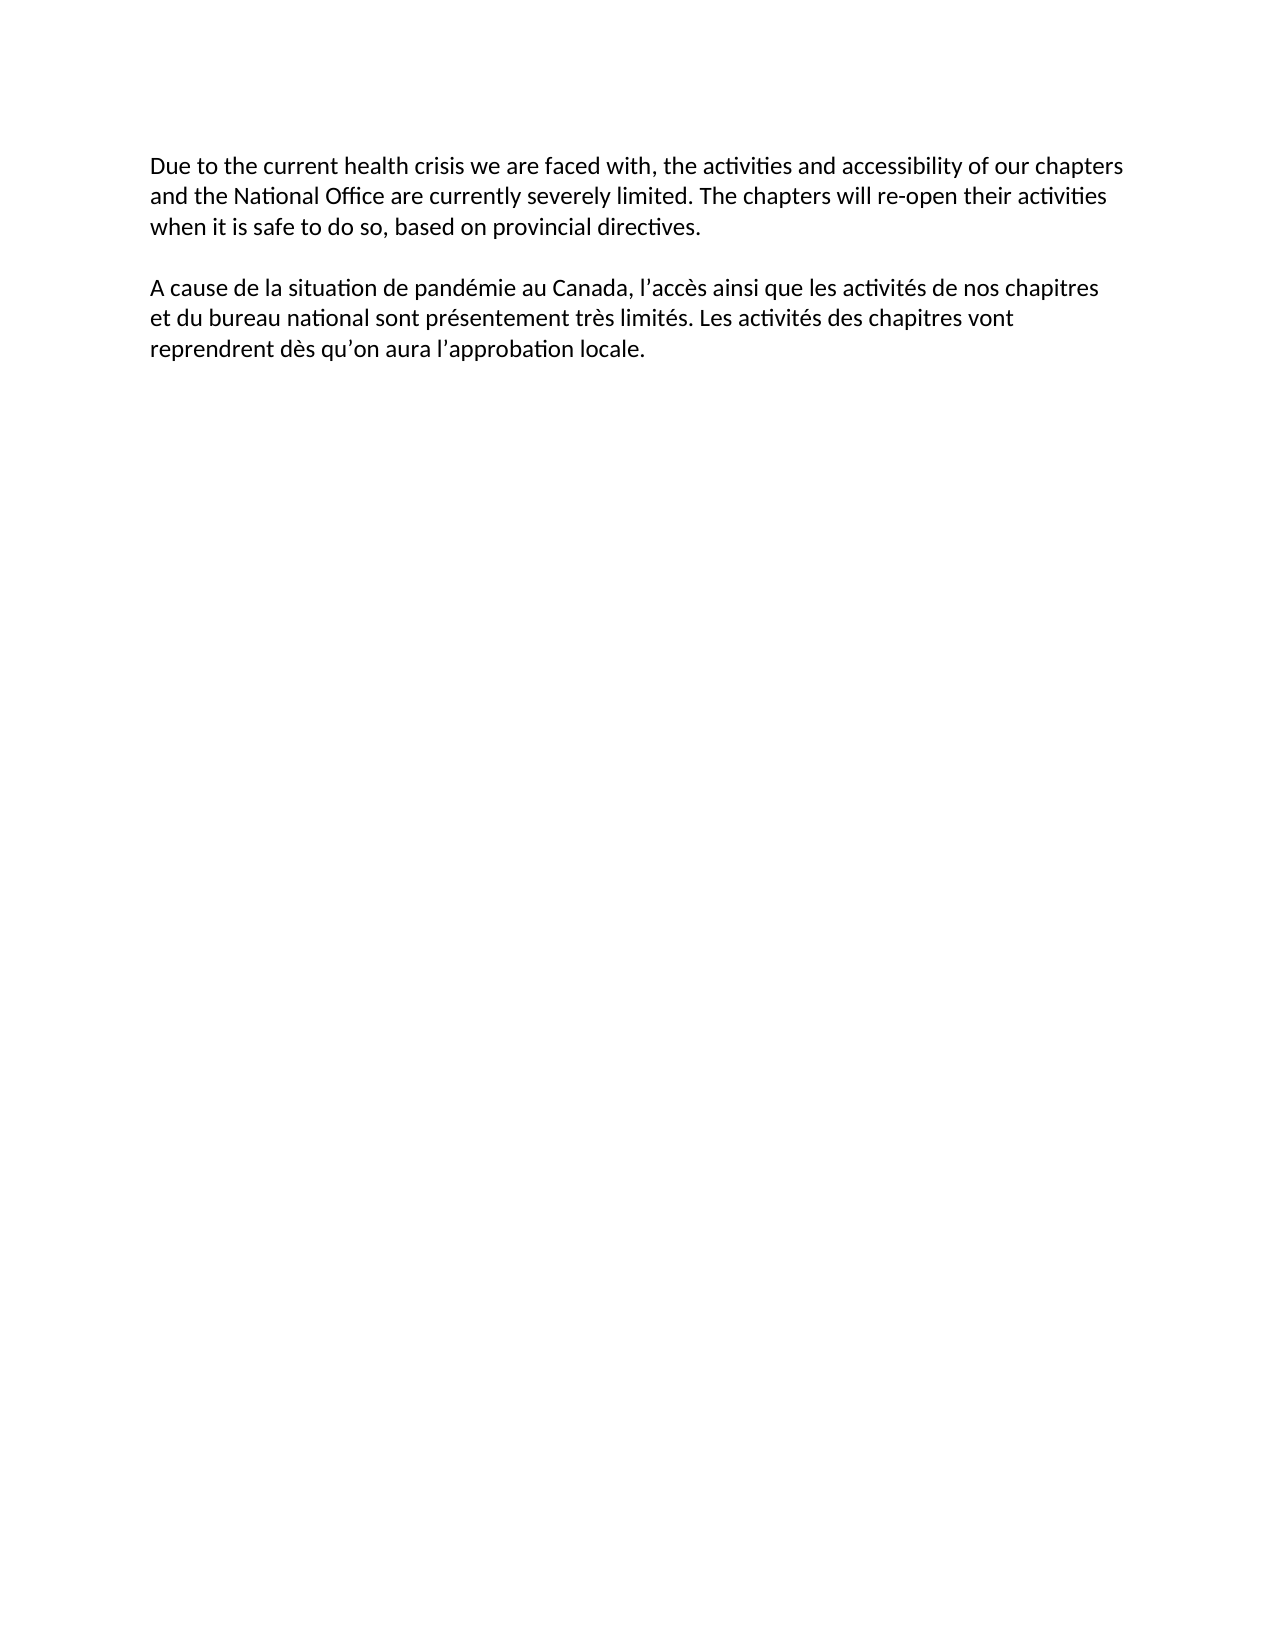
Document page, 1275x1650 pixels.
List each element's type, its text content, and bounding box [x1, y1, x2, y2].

text Due to the current health crisis we are faced with, the activities and accessibility of our chapters and the National Office are currently severely limited. The chapters will re-open their activities when it is safe to do so, based on provincial directives. [150, 150, 1125, 242]
text A cause de la situation de pandémie au Canada, l’accès ainsi que les activités de nos chapitres et du bureau national sont présentement très limités. Les activités des chapitres vont reprendrent dès qu’on aura l’approbation locale. [150, 272, 1125, 364]
